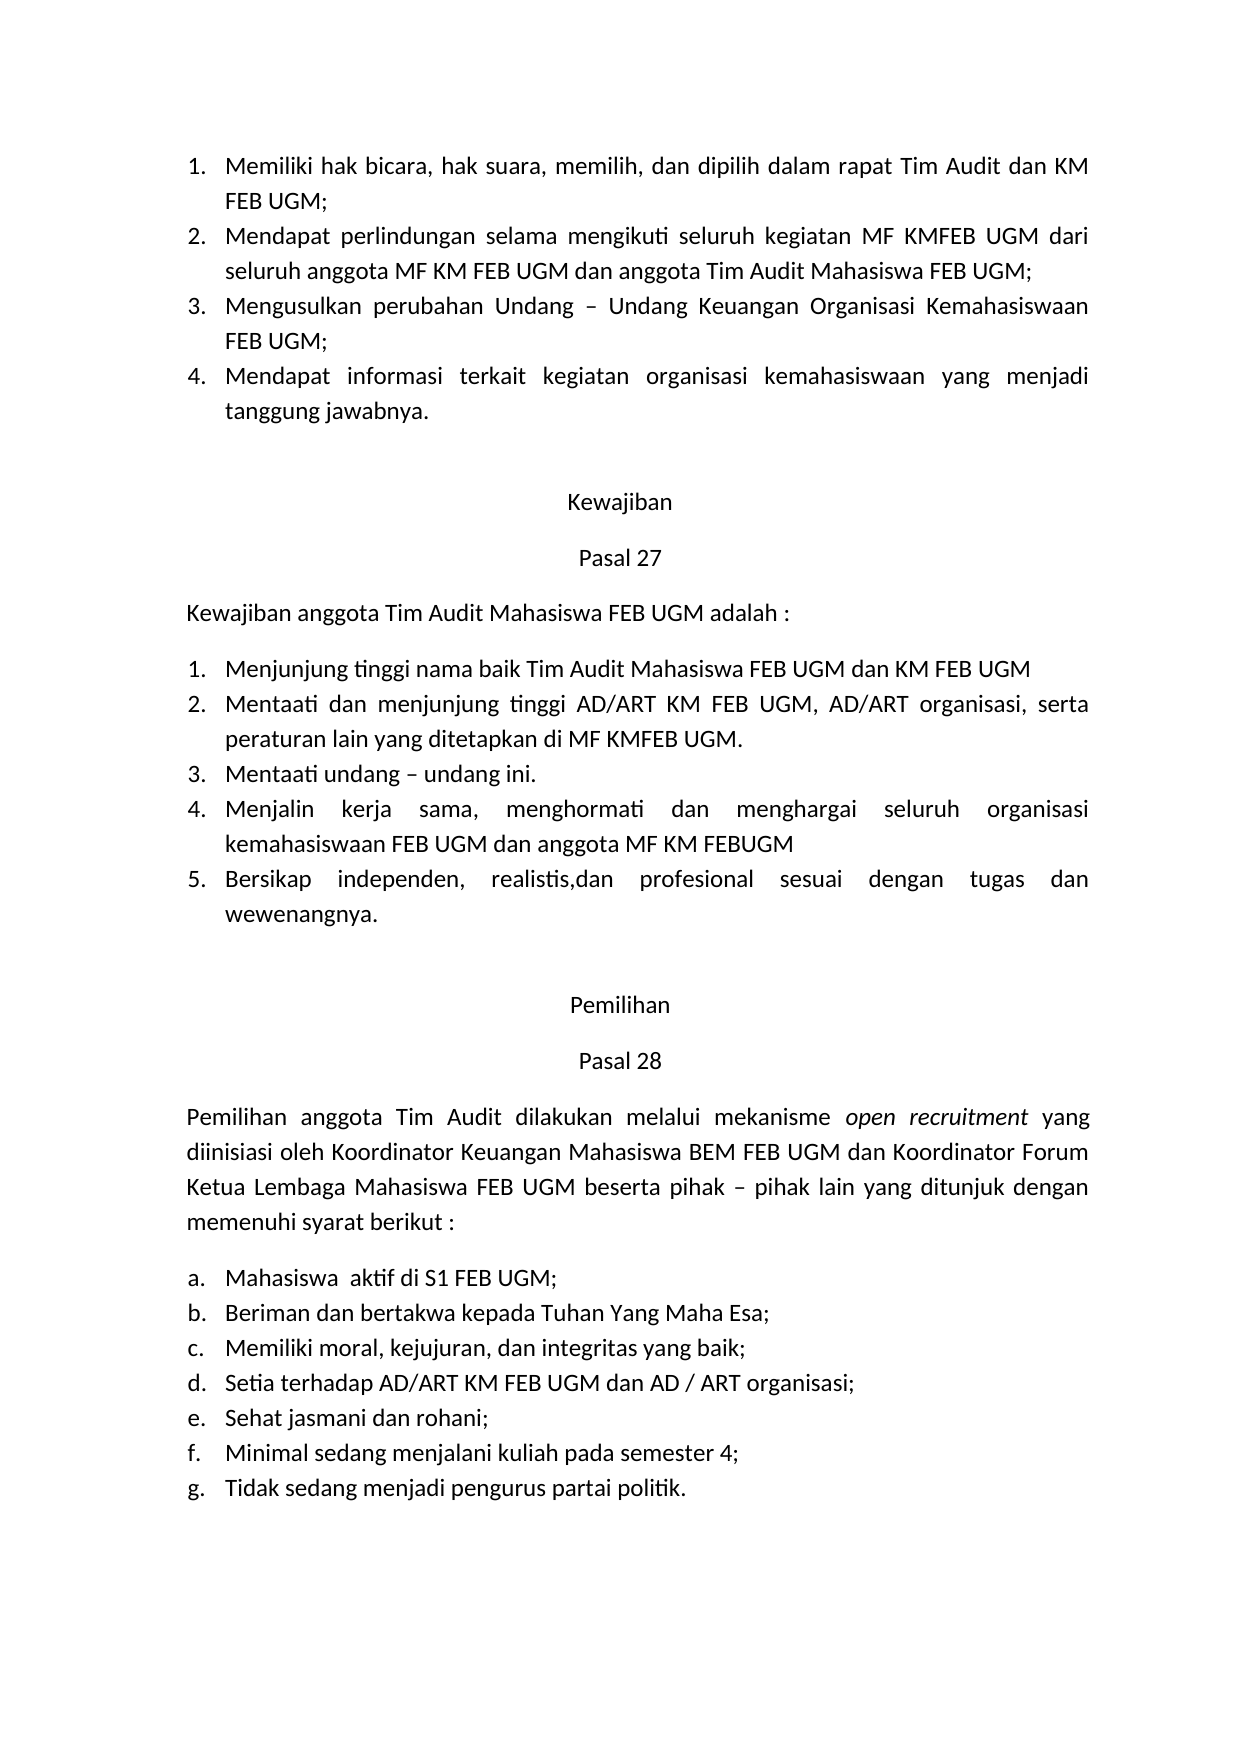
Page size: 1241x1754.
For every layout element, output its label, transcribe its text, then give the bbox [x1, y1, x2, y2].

text Pasal 28 [150, 1045, 1090, 1076]
list Minimal sedang menjalani kuliah pada semester 4; [187, 1437, 1090, 1467]
list Mentaati undang – undang ini. [187, 758, 1090, 789]
list Mendapat informasi terkait kegiatan organisasi kemahasiswaan yang menjadi tanggung jawabnya. [187, 360, 1090, 426]
list Mahasiswa aktif di S1 FEB UGM; [187, 1262, 1090, 1292]
text Kewajiban [150, 486, 1090, 516]
list Bersikap independen, realistis,dan profesional sesuai dengan tugas dan wewenangnya. [187, 863, 1090, 929]
list Mengusulkan perubahan Undang – Undang Keuangan Organisasi Kemahasiswaan FEB UGM; [187, 290, 1090, 356]
list Mentaati dan menjunjung tinggi AD/ART KM FEB UGM, AD/ART organisasi, serta peraturan lain yang ditetapkan di MF KMFEB UGM. [187, 688, 1090, 754]
text Pasal 27 [150, 542, 1090, 572]
list Mendapat perlindungan selama mengikuti seluruh kegiatan MF KMFEB UGM dari seluruh anggota MF KM FEB UGM dan anggota Tim Audit Mahasiswa FEB UGM; [187, 220, 1090, 286]
list Setia terhadap AD/ART KM FEB UGM dan AD / ART organisasi; [187, 1367, 1090, 1397]
text Kewajiban anggota Tim Audit Mahasiswa FEB UGM adalah : [186, 597, 1090, 628]
list Memiliki moral, kejujuran, dan integritas yang baik; [187, 1332, 1090, 1362]
text Pemilihan [150, 989, 1090, 1020]
list Memiliki hak bicara, hak suara, memilih, dan dipilih dalam rapat Tim Audit dan KM FEB UGM; [187, 150, 1090, 216]
list Menjalin kerja sama, menghormati dan menghargai seluruh organisasi kemahasiswaan FEB UGM dan anggota MF KM FEBUGM [187, 793, 1090, 859]
list Sehat jasmani dan rohani; [187, 1402, 1090, 1432]
list Beriman dan bertakwa kepada Tuhan Yang Maha Esa; [187, 1297, 1090, 1327]
list Tidak sedang menjadi pengurus partai politik. [187, 1472, 1090, 1502]
list Menjunjung tinggi nama baik Tim Audit Mahasiswa FEB UGM dan KM FEB UGM [187, 653, 1090, 684]
text Pemilihan anggota Tim Audit dilakukan melalui mekanisme open recruitment yang diinisiasi oleh Koordinator Keuangan Mahasiswa BEM FEB UGM dan Koordinator Forum Ketua Lembaga Mahasiswa FEB UGM beserta pihak – pihak lain yang ditunjuk dengan memenuhi syarat berikut : [186, 1101, 1090, 1236]
